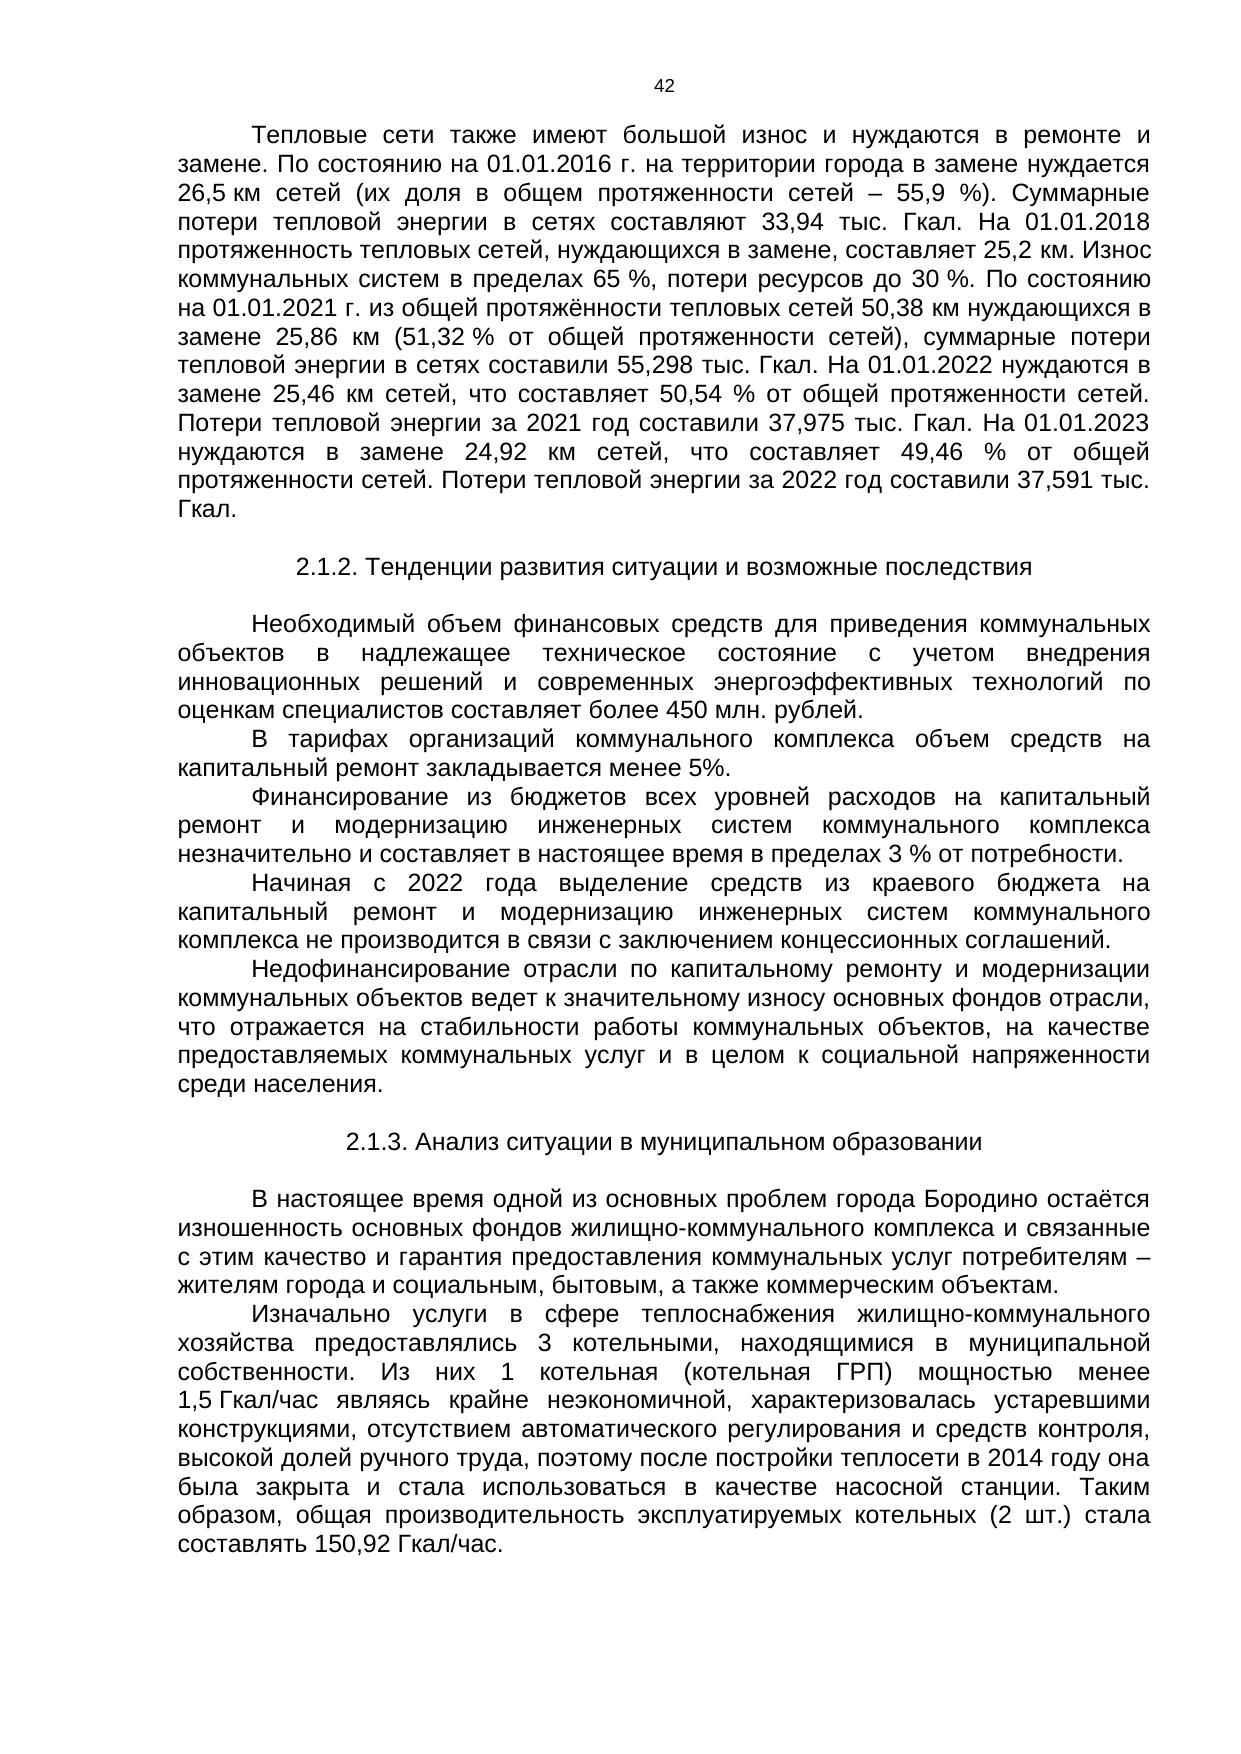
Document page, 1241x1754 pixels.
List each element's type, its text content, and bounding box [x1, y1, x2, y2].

text Финансирование из бюджетов всех уровней расходов на капитальный ремонт и модернизацию инженерных систем коммунального комплекса незначительно и составляет в настоящее время в пределах 3 % от потребности. [177, 782, 1152, 868]
text В тарифах организаций коммунального комплекса объем средств на капитальный ремонт закладывается менее 5%. [177, 724, 1152, 782]
text Тепловые сети также имеют большой износ и нуждаются в ремонте и замене. По состоянию на 01.01.2016 г. на территории города в замене нуждается 26,5 км сетей (их доля в общем протяженности сетей – 55,9 %). Суммарные потери тепловой энергии в сетях составляют 33,94 тыс. Гкал. На 01.01.2018 протяженность тепловых сетей, нуждающихся в замене, составляет 25,2 км. Износ коммунальных систем в пределах 65 %, потери ресурсов до 30 %. По состоянию на 01.01.2021 г. из общей протяжённости тепловых сетей 50,38 км нуждающихся в замене 25,86 км (51,32 % от общей протяженности сетей), суммарные потери тепловой энергии в сетях составили 55,298 тыс. Гкал. На 01.01.2022 нуждаются в замене 25,46 км сетей, что составляет 50,54 % от общей протяженности сетей. Потери тепловой энергии за 2021 год составили 37,975 тыс. Гкал. На 01.01.2023 нуждаются в замене 24,92 км сетей, что составляет 49,46 % от общей протяженности сетей. Потери тепловой энергии за 2022 год составили 37,591 тыс. Гкал. [177, 121, 1152, 523]
text Недофинансирование отрасли по капитальному ремонту и модернизации коммунальных объектов ведет к значительному износу основных фондов отрасли, что отражается на стабильности работы коммунальных объектов, на качестве предоставляемых коммунальных услуг и в целом к социальной напряженности среди населения. [177, 954, 1152, 1098]
text В настоящее время одной из основных проблем города Бородино остаётся изношенность основных фондов жилищно-коммунального комплекса и связанные с этим качество и гарантия предоставления коммунальных услуг потребителям – жителям города и социальным, бытовым, а также коммерческим объектам. [177, 1184, 1152, 1299]
text 2.1.2. Тенденции развития ситуации и возможные последствия [177, 552, 1152, 581]
text Необходимый объем финансовых средств для приведения коммунальных объектов в надлежащее техническое состояние с учетом внедрения инновационных решений и современных энергоэффективных технологий по оценкам специалистов составляет более 450 млн. рублей. [177, 609, 1152, 724]
text 2.1.3. Анализ ситуации в муниципальном образовании [177, 1127, 1152, 1156]
text Начиная с 2022 года выделение средств из краевого бюджета на капитальный ремонт и модернизацию инженерных систем коммунального комплекса не производится в связи с заключением концессионных соглашений. [177, 868, 1152, 954]
list Изначально услуги в сфере теплоснабжения жилищно-коммунального хозяйства предоставлялись 3 котельными, находящимися в муниципальной собственности. Из них 1 котельная (котельная ГРП) мощностью менее 1,5 Гкал/час являясь крайне неэкономичной, характеризовалась устаревшими конструкциями, отсутствием автоматического регулирования и средств контроля, высокой долей ручного труда, поэтому после постройки теплосети в 2014 году она была закрыта и стала использоваться в качестве насосной станции. Таким образом, общая производительность эксплуатируемых котельных (2 шт.) стала составлять 150,92 Гкал/час. [177, 1299, 1152, 1558]
